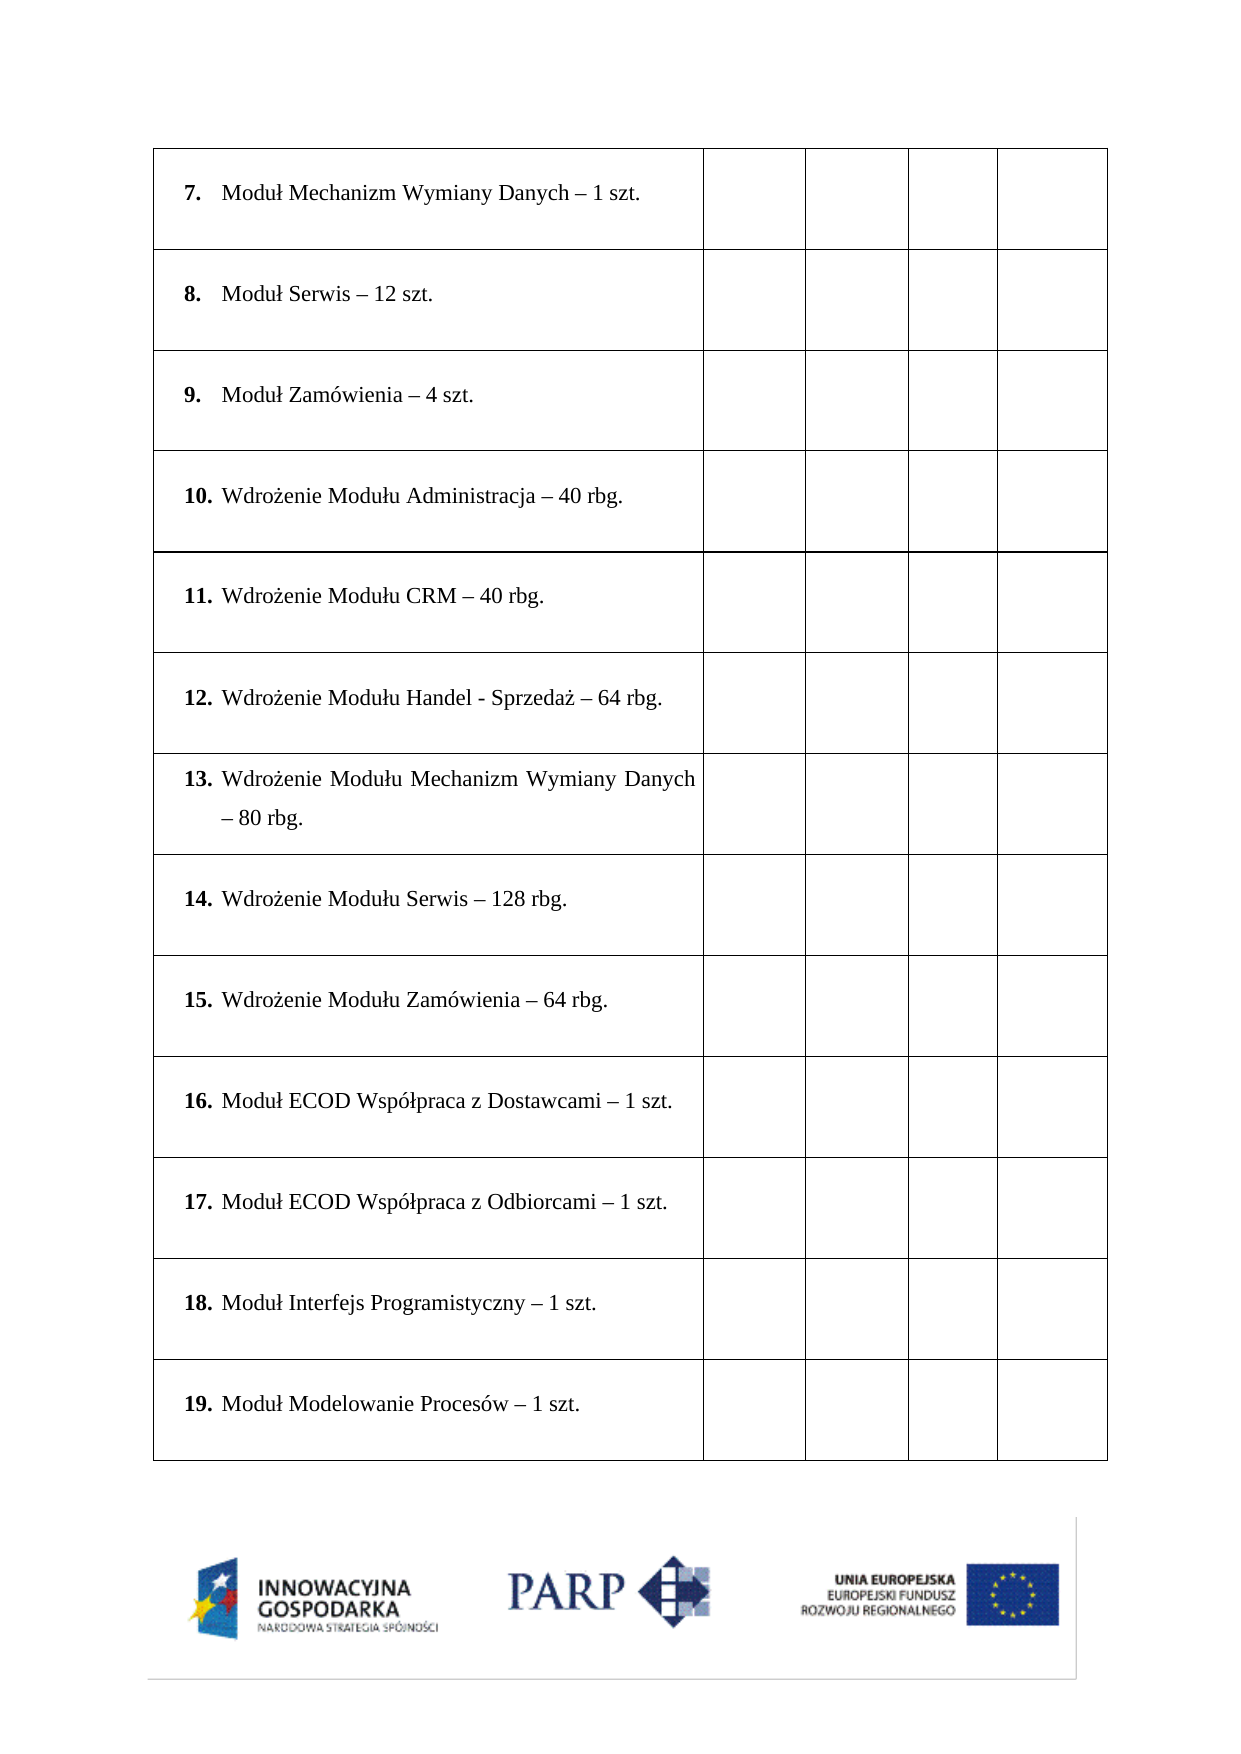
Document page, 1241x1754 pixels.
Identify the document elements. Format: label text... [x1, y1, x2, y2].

table_cell [909, 1259, 997, 1359]
table_cell [806, 653, 908, 753]
table_cell [806, 956, 908, 1056]
table_cell Wdrożenie Modułu Zamówienia – 64 rbg. [154, 956, 703, 1056]
table_cell [806, 1259, 908, 1359]
table_cell [909, 653, 997, 753]
table_cell Wdrożenie Modułu Administracja – 40 rbg. [154, 451, 703, 551]
table_cell [704, 653, 805, 753]
table_cell Wdrożenie Modułu Serwis – 128 rbg. [154, 855, 703, 955]
table_cell [704, 250, 805, 349]
table_cell [909, 250, 997, 349]
table_cell [909, 1057, 997, 1157]
table_cell [998, 451, 1107, 551]
table_cell [704, 1057, 805, 1157]
table_cell [909, 149, 997, 248]
table_cell [806, 351, 908, 450]
table_cell [704, 351, 805, 450]
table_cell [806, 553, 908, 652]
table_cell [704, 451, 805, 551]
table_cell [806, 451, 908, 551]
table_cell [806, 1057, 908, 1157]
table_cell [806, 855, 908, 955]
table_cell [704, 956, 805, 1056]
table_cell Moduł Modelowanie Procesów – 1 szt. [154, 1360, 703, 1460]
table_cell Wdrożenie Modułu Mechanizm Wymiany Danych – 80 rbg. [154, 754, 703, 854]
table_cell [806, 149, 908, 248]
table_cell [998, 1158, 1107, 1258]
table_cell Moduł Mechanizm Wymiany Danych – 1 szt. [154, 149, 703, 248]
table_cell Moduł ECOD Współpraca z Odbiorcami – 1 szt. [154, 1158, 703, 1258]
table_cell [998, 653, 1107, 753]
table_cell [909, 855, 997, 955]
table_cell Wdrożenie Modułu Handel - Sprzedaż – 64 rbg. [154, 653, 703, 753]
table_cell [998, 351, 1107, 450]
table_cell [998, 956, 1107, 1056]
table_cell [998, 1259, 1107, 1359]
table_cell [909, 1158, 997, 1258]
table_cell [704, 754, 805, 854]
table_cell [909, 351, 997, 450]
table_cell Moduł ECOD Współpraca z Dostawcami – 1 szt. [154, 1057, 703, 1157]
table_cell [909, 754, 997, 854]
table_cell [909, 1360, 997, 1460]
table_cell [998, 553, 1107, 652]
table_cell [998, 250, 1107, 349]
table_cell [998, 1057, 1107, 1157]
table_cell [704, 149, 805, 248]
table_cell [704, 855, 805, 955]
table_cell [998, 149, 1107, 248]
table_cell [909, 451, 997, 551]
table_cell [909, 553, 997, 652]
table_cell [909, 956, 997, 1056]
table_cell [806, 1360, 908, 1460]
table_cell [806, 250, 908, 349]
picture [147, 1517, 1078, 1681]
table_cell [704, 1259, 805, 1359]
table_cell Moduł Zamówienia – 4 szt. [154, 351, 703, 450]
table_cell [998, 1360, 1107, 1460]
table_cell Moduł Interfejs Programistyczny – 1 szt. [154, 1259, 703, 1359]
table_cell Moduł Serwis – 12 szt. [154, 250, 703, 349]
table_cell [704, 1360, 805, 1460]
table_cell [704, 1158, 805, 1258]
table_cell [806, 1158, 908, 1258]
table_cell Wdrożenie Modułu CRM – 40 rbg. [154, 553, 703, 652]
table_cell [704, 553, 805, 652]
table_cell [998, 855, 1107, 955]
table_cell [998, 754, 1107, 854]
table_cell [806, 754, 908, 854]
